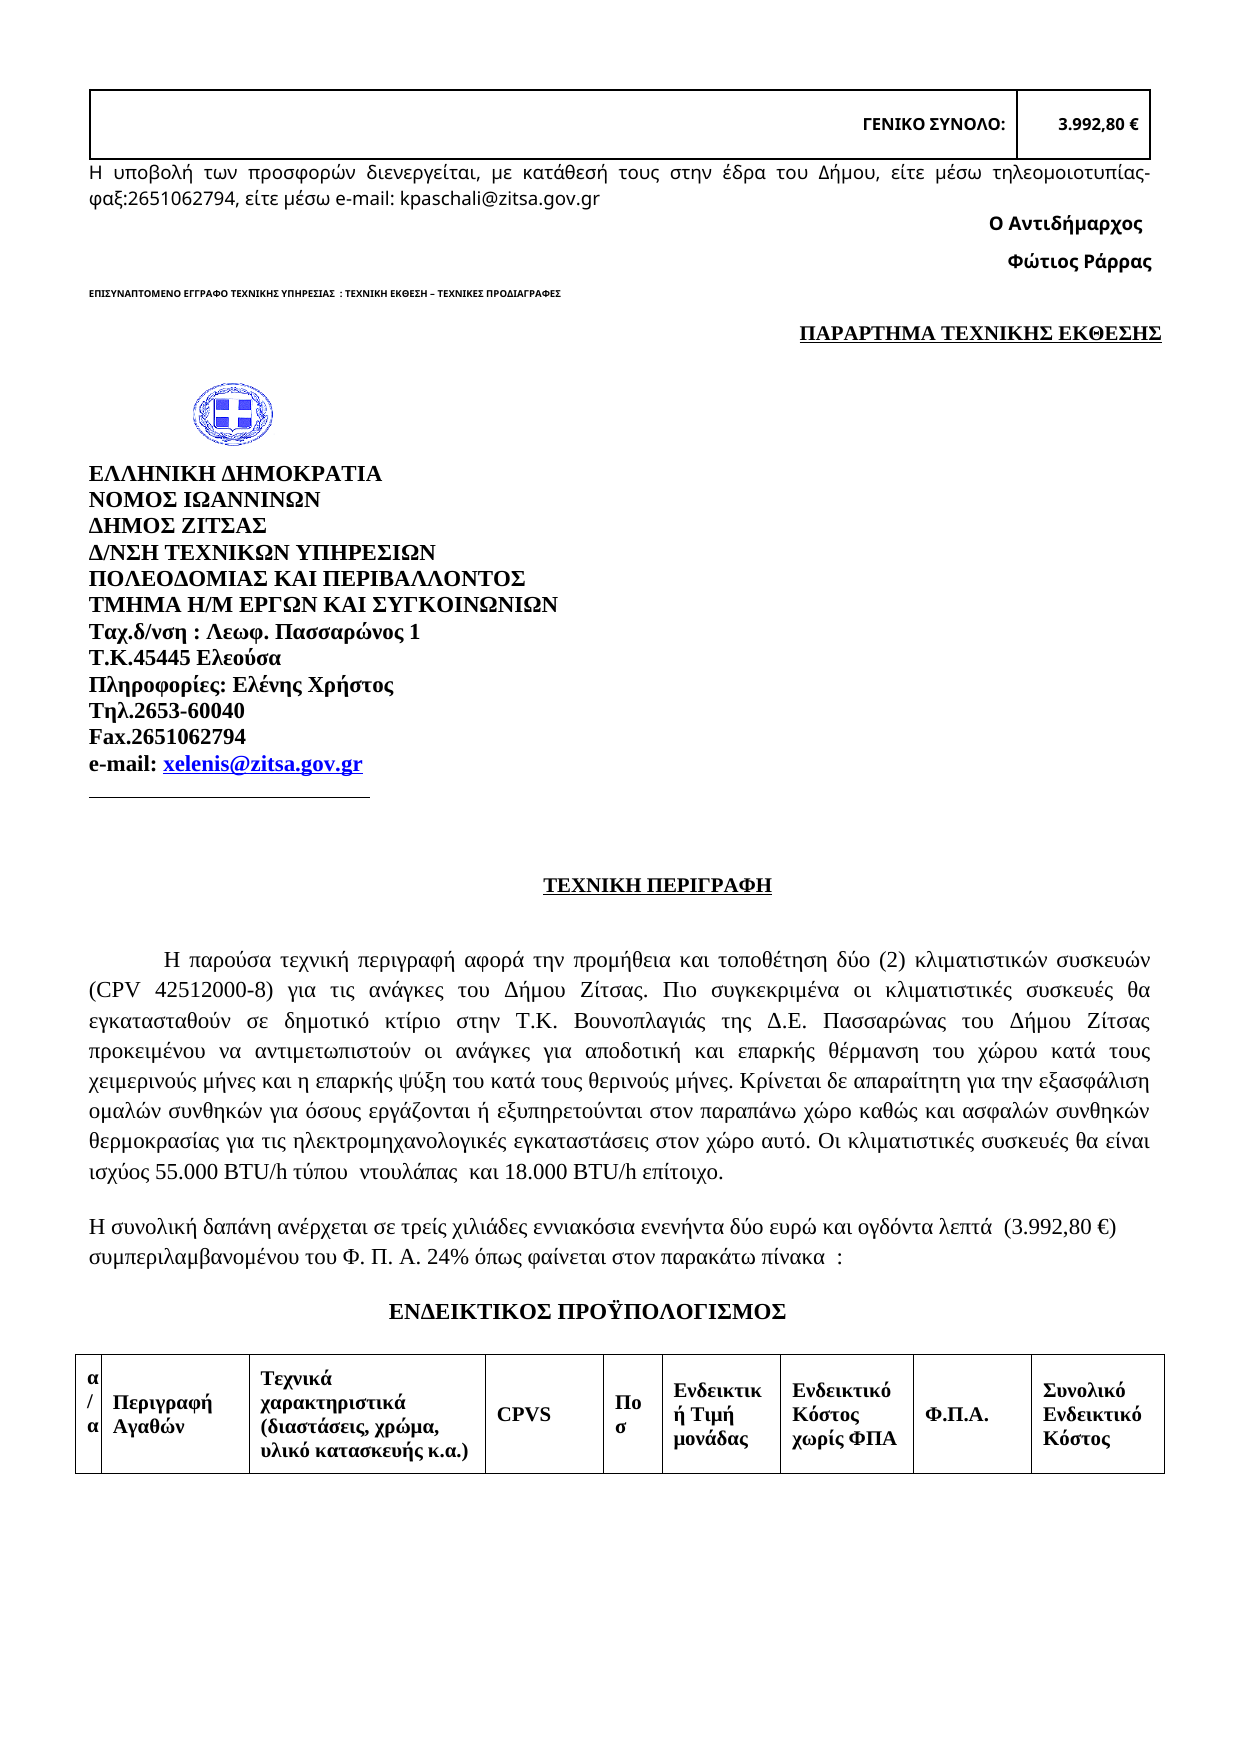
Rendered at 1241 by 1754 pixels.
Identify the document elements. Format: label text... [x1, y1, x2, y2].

text ΝΟΜΟΣ ΙΩΑΝΝΙΝΩΝ [89, 486, 1152, 512]
table_header α/α [76, 1355, 101, 1473]
text ΠΑΡΑΡΤΗΜΑ ΤΕΧΝΙΚΗΣ ΕΚΘΕΣΗΣ [89, 321, 1162, 345]
text Ταχ.δ/νση : Λεωφ. Πασσαρώνος 1 [89, 618, 1152, 644]
table_header Τεχνικά χαρακτηριστικά (διαστάσεις, χρώμα, υλικό κατασκευής κ.α.) [250, 1355, 485, 1473]
table_header Συνολικό Ενδεικτικό Κόστος [1032, 1355, 1164, 1473]
text ΔΗΜΟΣ ΖΙΤΣΑΣ [89, 512, 1152, 539]
text ΕΛΛΗΝΙΚΗ ΔΗΜΟΚΡΑΤΙΑ [89, 460, 1152, 486]
text ΠΟΛΕΟΔΟΜΙΑΣ ΚΑΙ ΠΕΡΙΒΑΛΛΟΝΤΟΣ [89, 565, 1152, 592]
text Δ/ΝΣΗ ΤΕΧΝΙΚΩΝ ΥΠΗΡΕΣΙΩΝ [89, 539, 1152, 565]
table_cell 3.992,80 € [1018, 91, 1149, 157]
text e-mail: xelenis@zitsa.gov.gr [89, 750, 1152, 776]
text Η παρούσα τεχνική περιγραφή αφορά την προμήθεια και τοποθέτηση δύο (2) κλιματιστικών συσκευών (CPV 42512000-8) για τις ανάγκες του Δήμου Ζίτσας. Πιο συγκεκριμένα οι κλιματιστικές συσκευές θα εγκατασταθούν σε δημοτικό κτίριο στην Τ.Κ. Βουνοπλαγιάς της Δ.Ε. Πασσαρώνας του Δήμου Ζίτσας προκειμένου να αντιμετωπιστούν οι ανάγκες για αποδοτική και επαρκής θέρμανση του χώρου κατά τους χειμερινούς μήνες και η επαρκής ψύξη του κατά τους θερινούς μήνες. Κρίνεται δε απαραίτητη για την εξασφάλιση ομαλών συνθηκών για όσους εργάζονται ή εξυπηρετούνται στον παραπάνω χώρο καθώς και ασφαλών συνθηκών θερμοκρασίας για τις ηλεκτρομηχανολογικές εγκαταστάσεις στον χώρο αυτό. Οι κλιματιστικές συσκευές θα είναι ισχύος 55.000 BTU/h τύπου ντουλάπας και 18.000 BTU/h επίτοιχο. [89, 946, 1152, 1184]
table_header Φ.Π.Α. [914, 1355, 1031, 1473]
table_header CPVS [486, 1355, 603, 1473]
table_header Ενδεικτική Τιμή μονάδας [663, 1355, 780, 1473]
text ΤΜΗΜΑ Η/Μ ΕΡΓΩΝ ΚΑΙ ΣΥΓΚΟΙΝΩΝΙΩΝ [89, 592, 1152, 618]
text Φώτιος Ράρρας [89, 249, 1152, 274]
picture [188, 381, 277, 448]
text Τηλ.2653-60040 [89, 697, 1152, 723]
table_cell ΓΕΝΙΚΟ ΣΥΝΟΛΟ: [91, 91, 1016, 157]
text Πληροφορίες: Ελένης Χρήστος [89, 671, 1152, 697]
table_header Ποσ [604, 1355, 662, 1473]
text Τ.Κ.45445 Ελεούσα [89, 644, 1152, 671]
text ΕΠΙΣΥΝΑΠΤΟΜΕΝΟ ΕΓΓΡΑΦΟ ΤΕΧΝΙΚΗΣ ΥΠΗΡΕΣΙΑΣ : ΤΕΧΝΙΚΗ ΕΚΘΕΣΗ – ΤΕΧΝΙΚΕΣ ΠΡΟΔΙΑΓΡΑΦΕΣ [89, 287, 1152, 310]
text Η συνολική δαπάνη ανέρχεται σε τρείς χιλιάδες εννιακόσια ενενήντα δύο ευρώ και ογδόντα λεπτά (3.992,80 €) συμπεριλαμβανομένου του Φ. Π. Α. 24% όπως φαίνεται στον παρακάτω πίνακα : [89, 1213, 1152, 1269]
table_header Ενδεικτικό Κόστος χωρίς ΦΠΑ [781, 1355, 913, 1473]
text ΤΕΧΝΙΚΗ ΠΕΡΙΓΡΑΦΗ [89, 873, 1152, 897]
table_header Περιγραφή Αγαθών [102, 1355, 249, 1473]
text ΕΝΔΕΙΚΤΙΚΟΣ ΠΡΟΫΠΟΛΟΓΙΣΜΟΣ [314, 1298, 1152, 1325]
text Η υποβολή των προσφορών διενεργείται, με κατάθεσή τους στην έδρα του Δήμου, είτε μέσω τηλεομοιοτυπίας-φαξ:2651062794, είτε μέσω e-mail: kpaschali@zitsa.gov.gr [89, 159, 1152, 211]
text Ο Αντιδήμαρχος [914, 211, 1152, 236]
text Fax.2651062794 [89, 723, 1152, 750]
